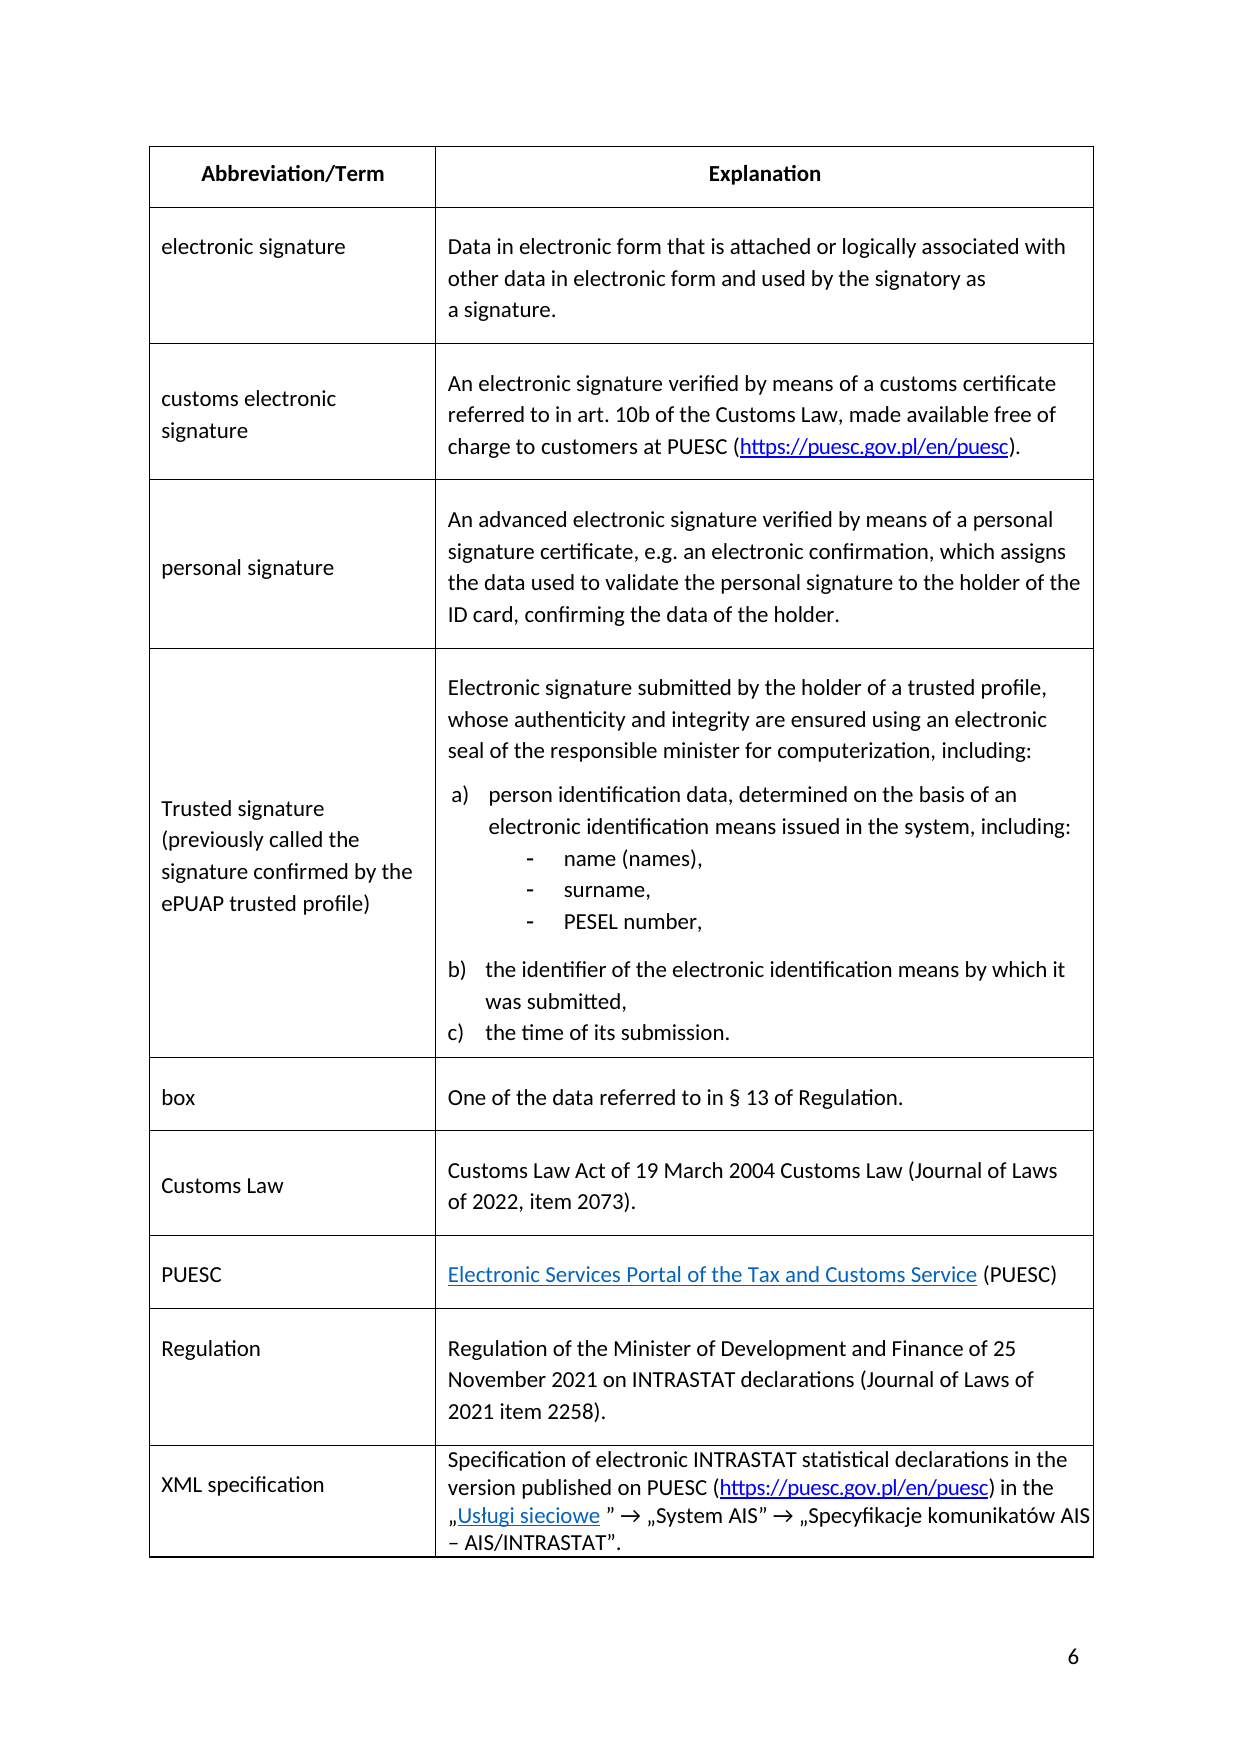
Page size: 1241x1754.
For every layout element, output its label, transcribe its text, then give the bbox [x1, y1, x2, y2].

table_cell personal signature [150, 480, 435, 648]
table_cell customs electronic signature [150, 344, 435, 479]
table_cell Regulation of the Minister of Development and Finance of 25 November 2021 on INTRASTAT declarations (Journal of Laws of 2021 item 2258). [436, 1309, 1093, 1444]
table_header Abbreviation/Term [150, 147, 435, 207]
table_cell Specification of electronic INTRASTAT statistical declarations in the version published on PUESC (https://puesc.gov.pl/en/puesc) in the „Usługi sieciowe ” → „System AIS” → „Specyfikacje komunikatów AIS – AIS/INTRASTAT”. [436, 1446, 1093, 1556]
table_cell Electronic signature submitted by the holder of a trusted profile, whose authenticity and integrity are ensured using an electronic seal of the responsible minister for computerization, including: person identification data, determined on the basis of an electronic identification means issued in the system, including: name (names), surname, PESEL number, the identifier of the electronic identification means by which it was submitted, the time of its submission. [436, 649, 1093, 1057]
table_cell electronic signature [150, 208, 435, 343]
table_cell box [150, 1058, 435, 1130]
table_cell XML specification [150, 1446, 435, 1556]
table_cell Data in electronic form that is attached or logically associated with other data in electronic form and used by the signatory as a signature. [436, 208, 1093, 343]
table_cell Trusted signature (previously called the signature confirmed by the ePUAP trusted profile) [150, 649, 435, 1057]
table_cell Customs Law [150, 1131, 435, 1235]
table_cell An electronic signature verified by means of a customs certificate referred to in art. 10b of the Customs Law, made available free of charge to customers at PUESC (https://puesc.gov.pl/en/puesc). [436, 344, 1093, 479]
table_cell PUESC [150, 1236, 435, 1308]
table_cell Regulation [150, 1309, 435, 1444]
table_cell One of the data referred to in § 13 of Regulation. [436, 1058, 1093, 1130]
table_cell An advanced electronic signature verified by means of a personal signature certificate, e.g. an electronic confirmation, which assigns the data used to validate the personal signature to the holder of the ID card, confirming the data of the holder. [436, 480, 1093, 648]
table_cell Customs Law Act of 19 March 2004 Customs Law (Journal of Laws of 2022, item 2073). [436, 1131, 1093, 1235]
table_header Explanation [436, 147, 1093, 207]
table_cell Electronic Services Portal of the Tax and Customs Service (PUESC) [436, 1236, 1093, 1308]
